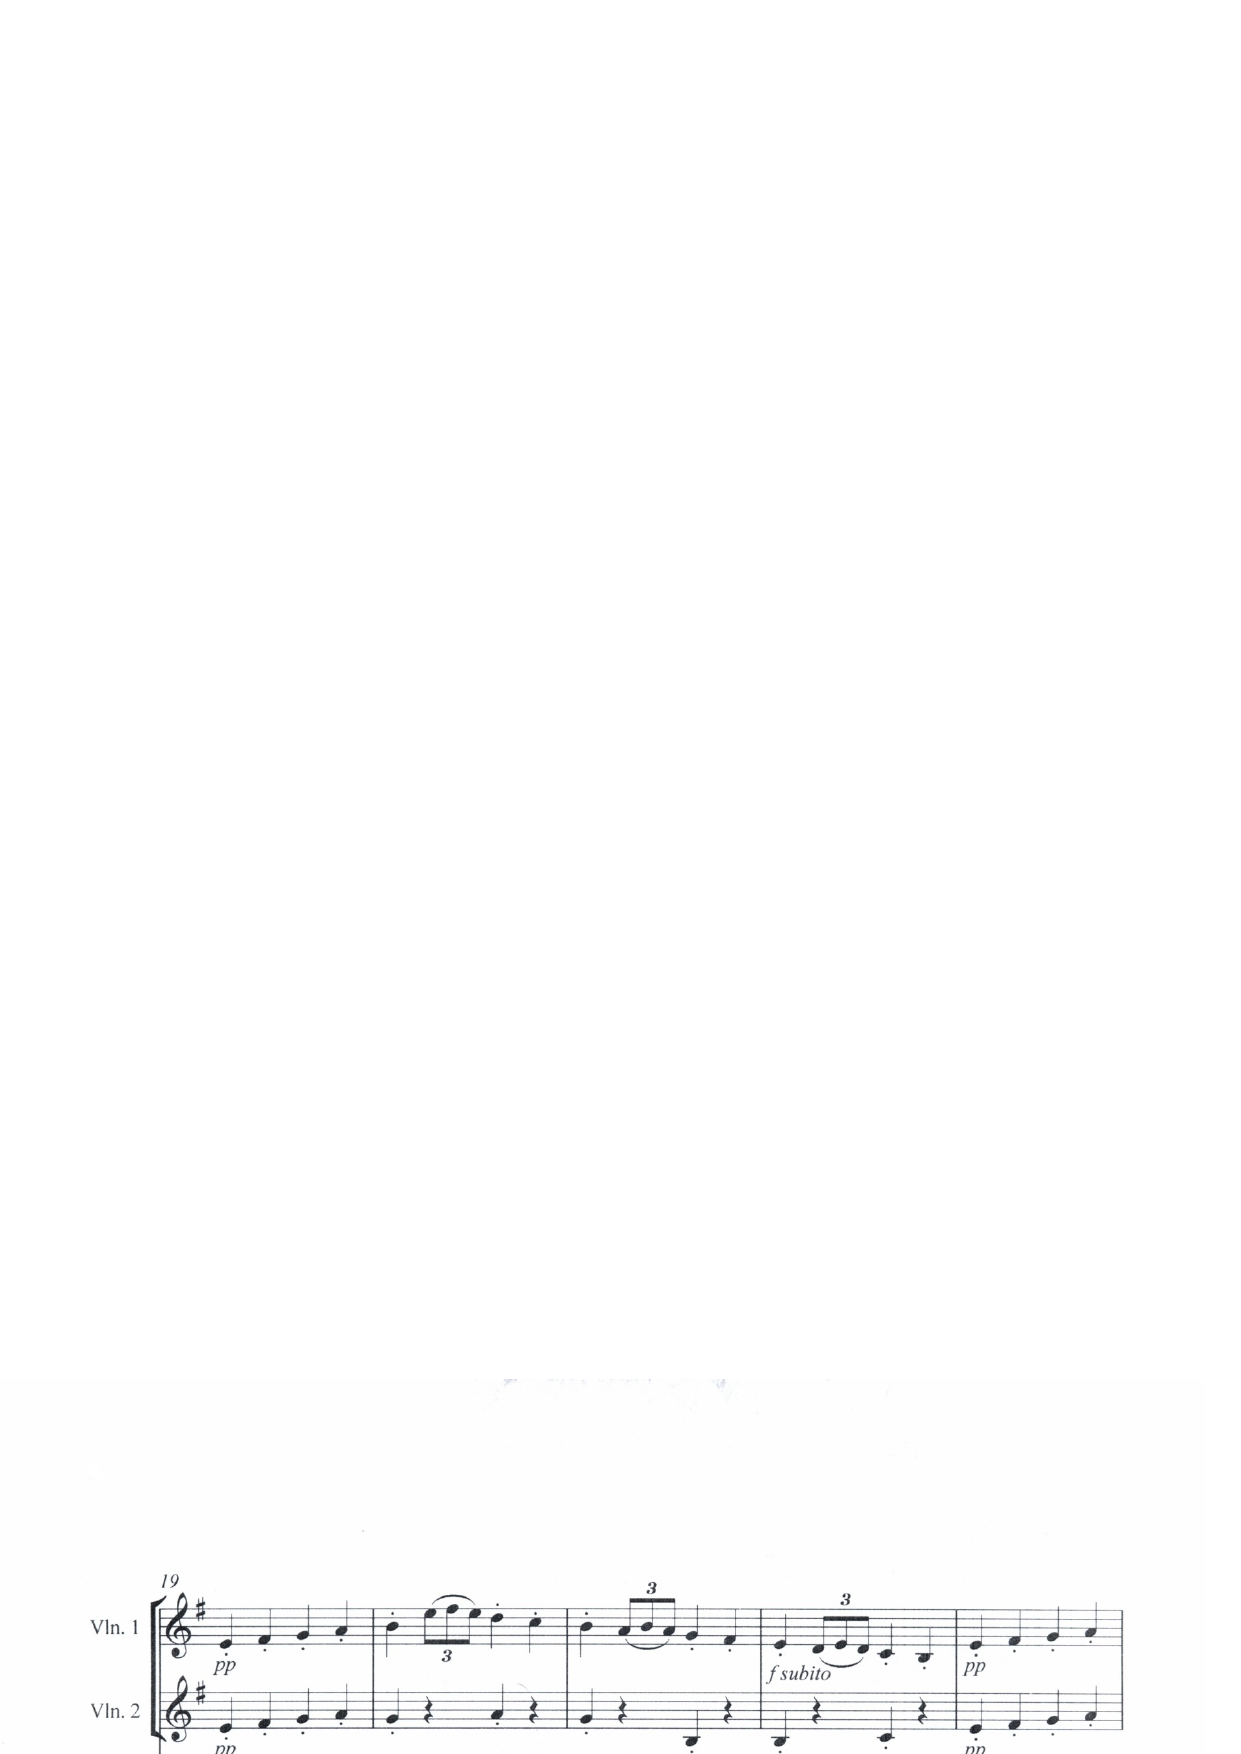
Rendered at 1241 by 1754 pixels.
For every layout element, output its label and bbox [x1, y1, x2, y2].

picture [0, 1379, 1206, 1754]
